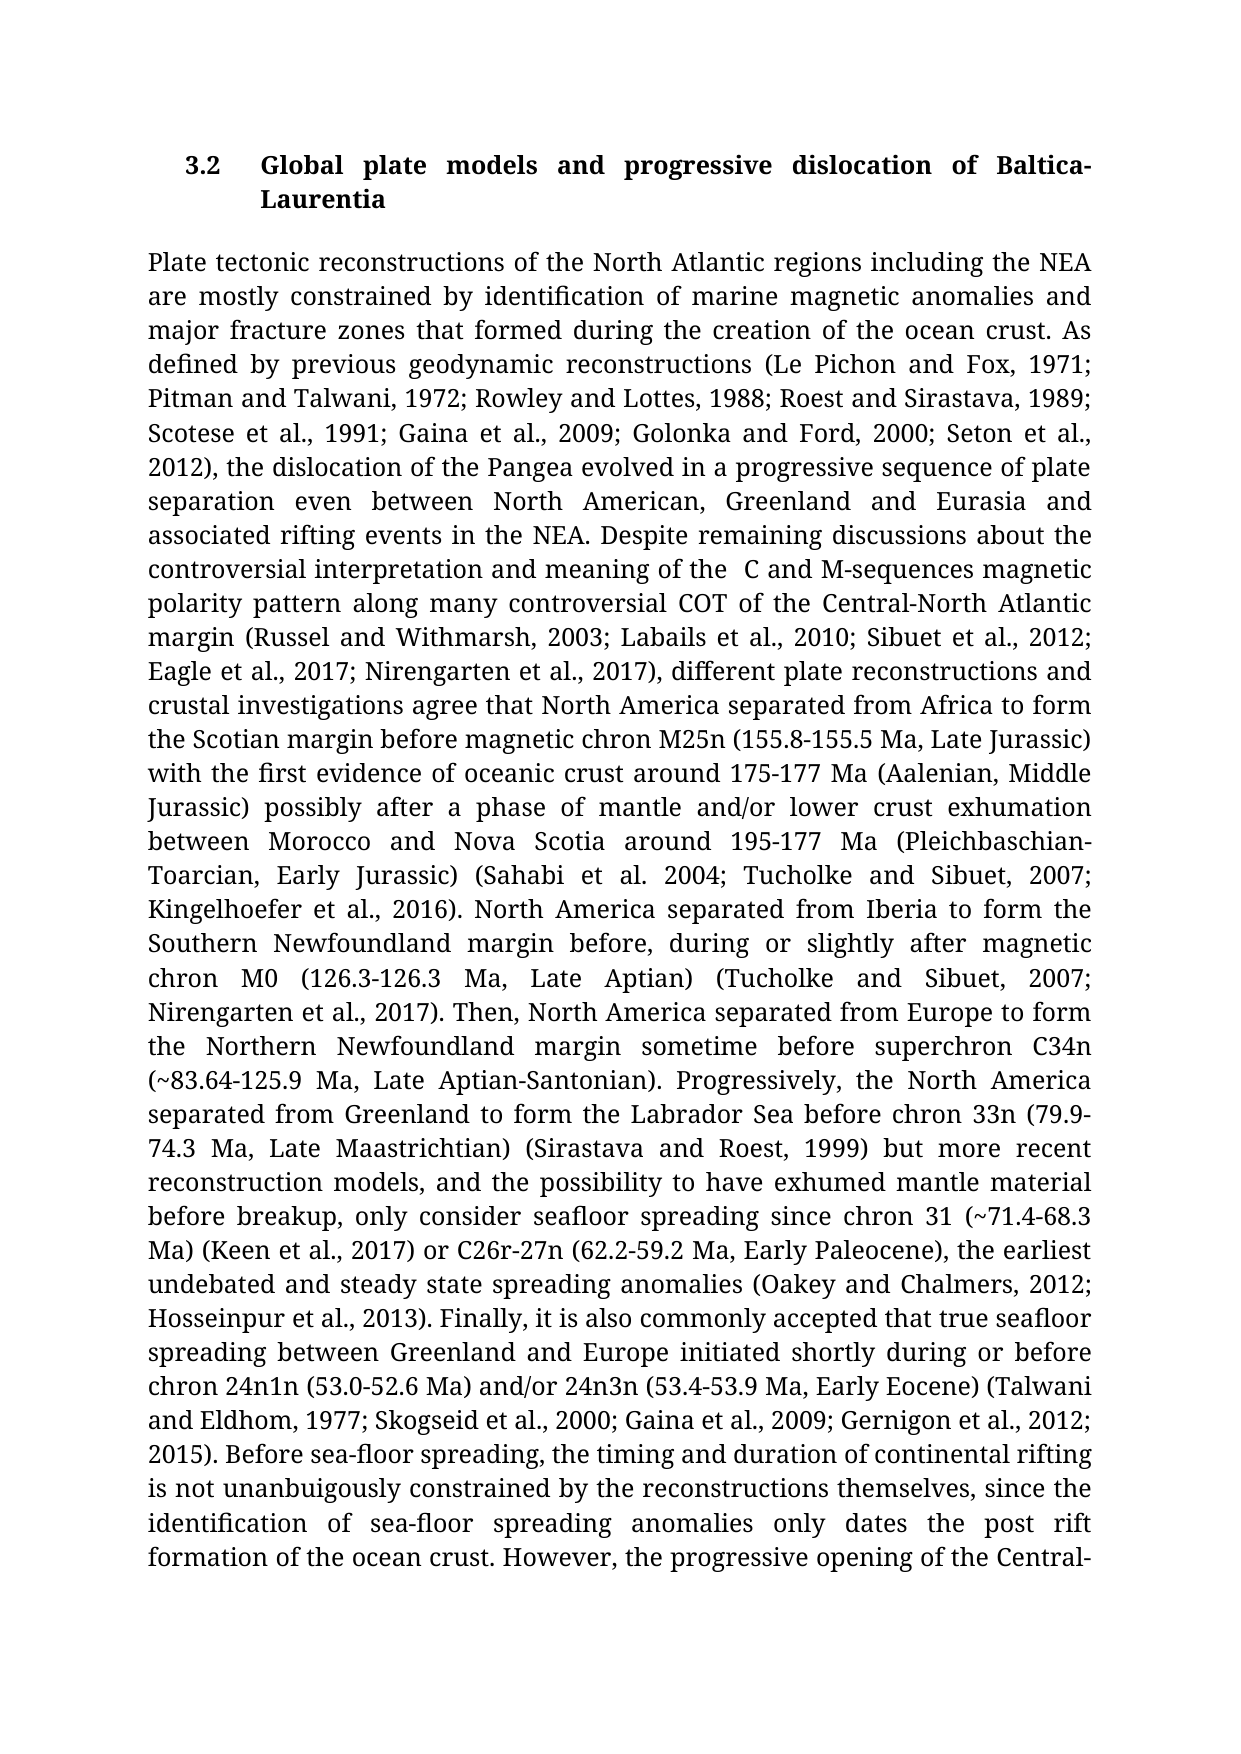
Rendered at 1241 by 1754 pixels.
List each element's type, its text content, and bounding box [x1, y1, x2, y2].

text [148, 245, 1093, 1573]
subtitle Global plate models and progressive dislocation of Baltica-Laurentia [185, 148, 1093, 216]
